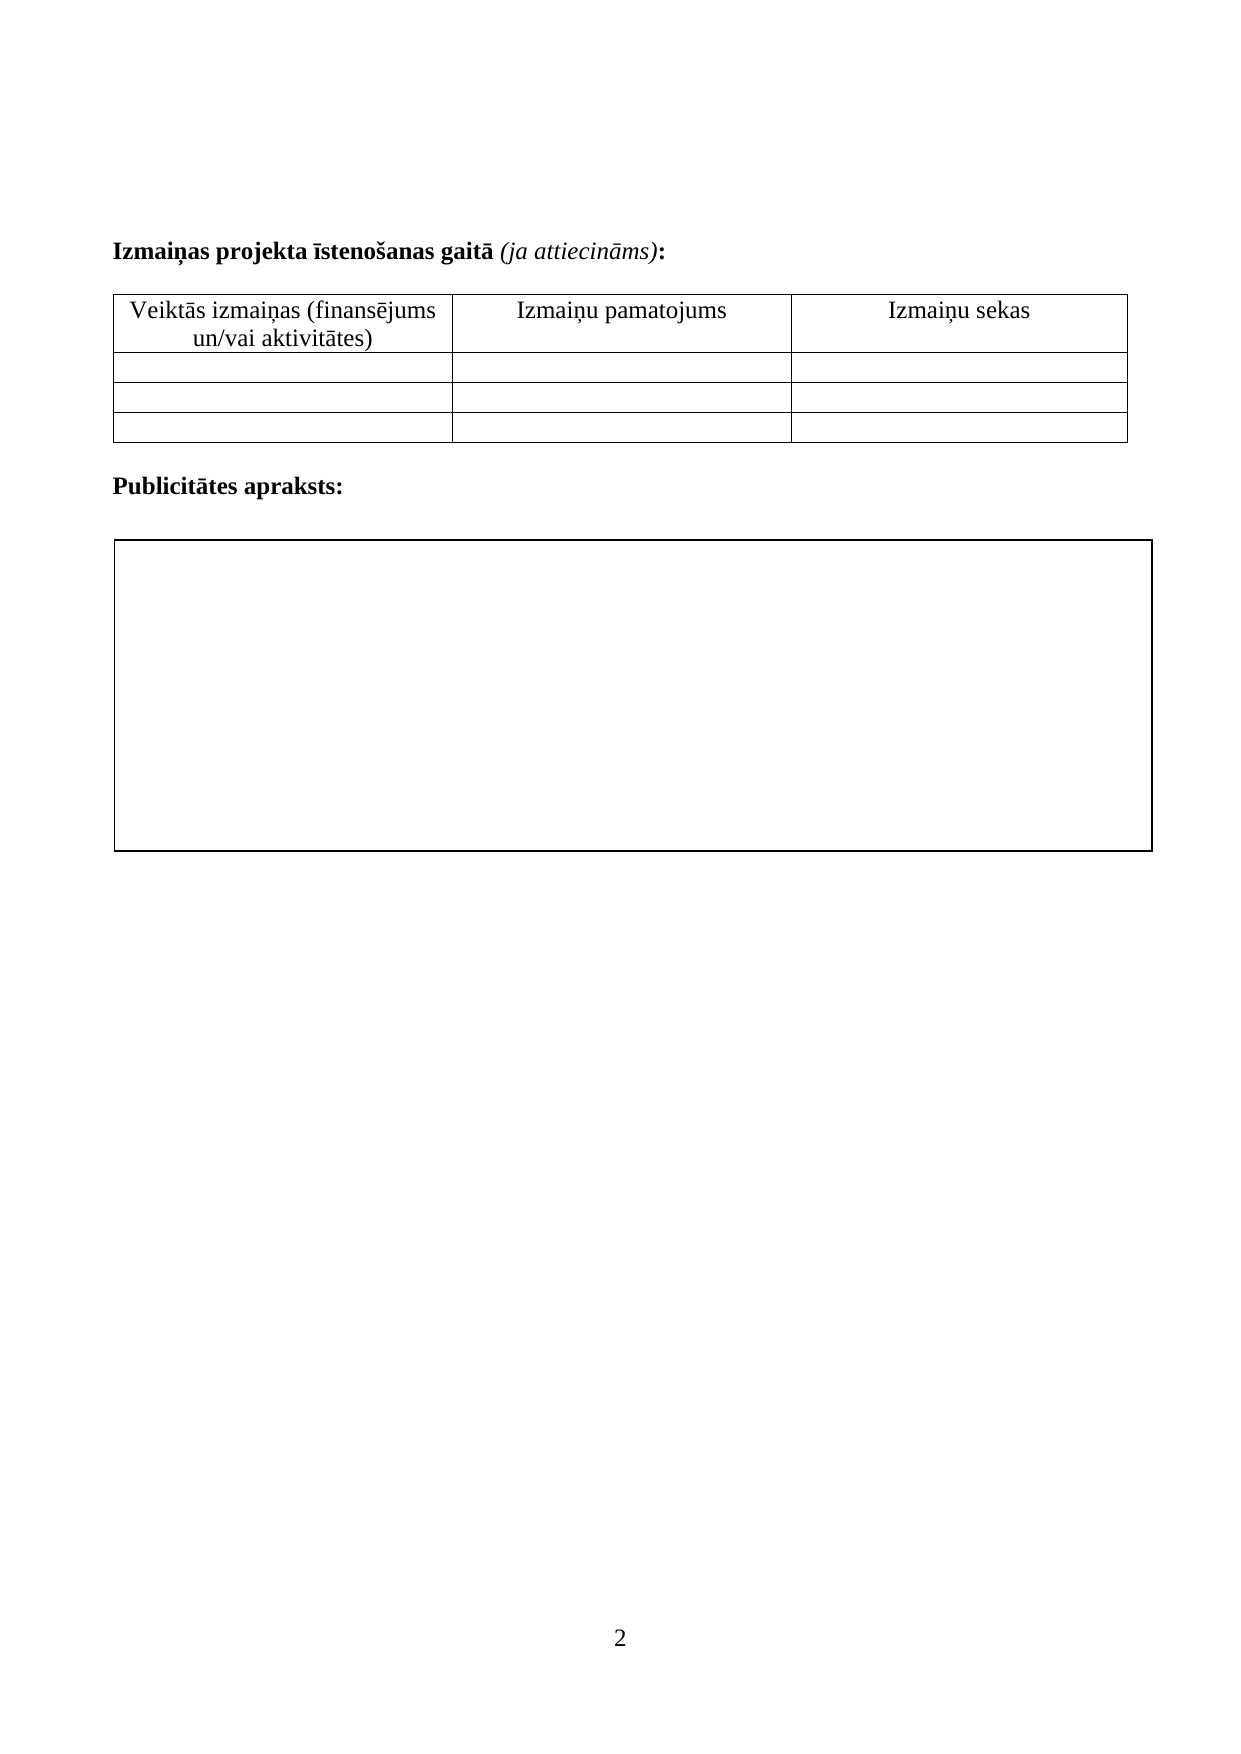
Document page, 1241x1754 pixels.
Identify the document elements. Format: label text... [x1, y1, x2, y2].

table_cell [114, 413, 452, 442]
table_header Izmaiņu pamatojums [453, 295, 791, 352]
table_cell [114, 383, 452, 412]
table_cell [792, 413, 1127, 442]
table_cell [792, 383, 1127, 412]
table_cell [114, 353, 452, 382]
table_cell [792, 353, 1127, 382]
table_header Veiktās izmaiņas (finansējums un/vai aktivitātes) [114, 295, 452, 352]
text Publicitātes apraksts: [112, 471, 1128, 500]
table_cell [453, 383, 791, 412]
table_cell [453, 413, 791, 442]
text Izmaiņas projekta īstenošanas gaitā (ja attiecināms): [112, 236, 1128, 265]
table_header Izmaiņu sekas [792, 295, 1127, 352]
table_cell [453, 353, 791, 382]
